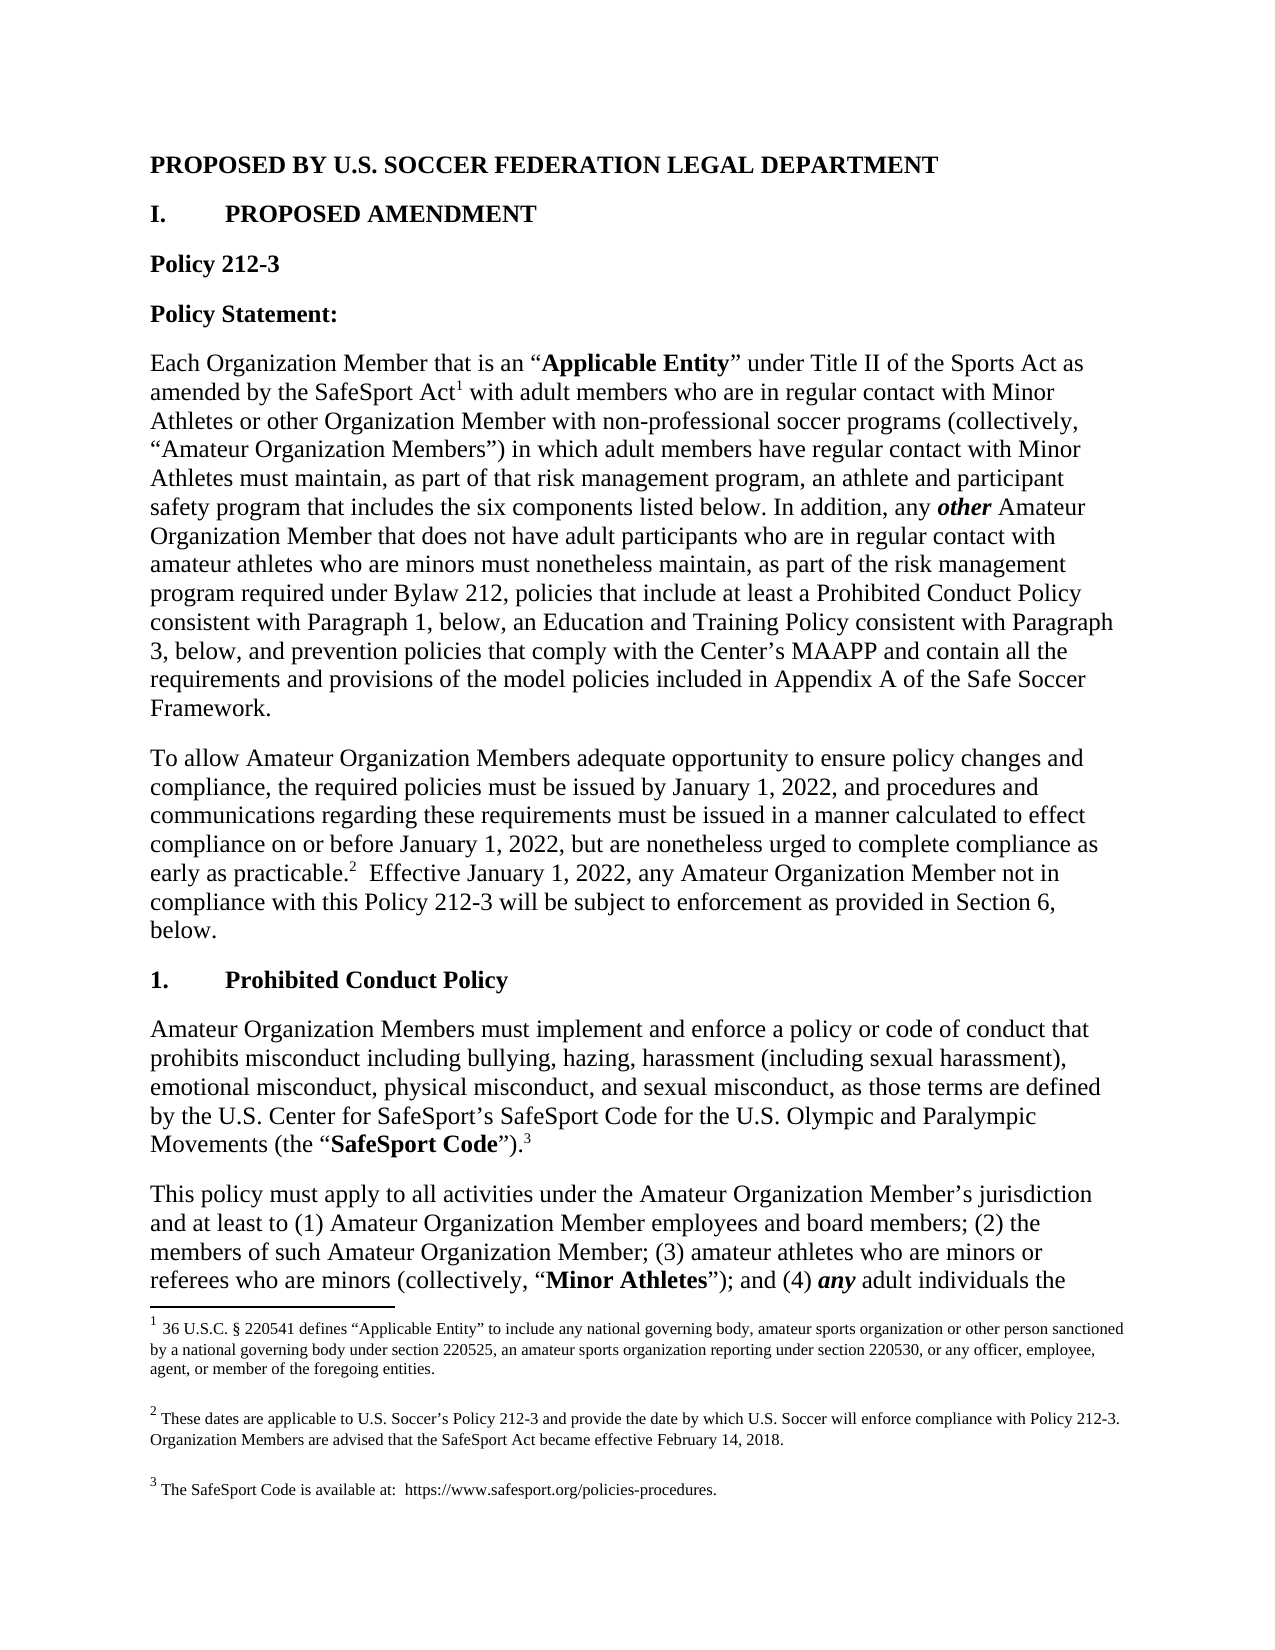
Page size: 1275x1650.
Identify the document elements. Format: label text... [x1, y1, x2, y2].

text Amateur Organization Members must implement and enforce a policy or code of conduct that prohibits misconduct including bullying, hazing, harassment (including sexual harassment), emotional misconduct, physical misconduct, and sexual misconduct, as those terms are defined by the U.S. Center for SafeSport’s SafeSport Code for the U.S. Olympic and Paralympic Movements (the “SafeSport Code”). [150, 1014, 1125, 1158]
text Each Organization Member that is an “Applicable Entity” under Title II of the Sports Act as amended by the SafeSport Act with adult members who are in regular contact with Minor Athletes or other Organization Member with non-professional soccer programs (collectively, “Amateur Organization Members”) in which adult members have regular contact with Minor Athletes must maintain, as part of that risk management program, an athlete and participant safety program that includes the six components listed below. In addition, any other Amateur Organization Member that does not have adult participants who are in regular contact with amateur athletes who are minors must nonetheless maintain, as part of the risk management program required under Bylaw 212, policies that include at least a Prohibited Conduct Policy consistent with Paragraph 1, below, an Education and Training Policy consistent with Paragraph 3, below, and prevention policies that comply with the Center’s MAAPP and contain all the requirements and provisions of the model policies included in Appendix A of the Safe Soccer Framework. [150, 348, 1125, 722]
text PROPOSED BY U.S. SOCCER FEDERATION LEGAL DEPARTMENT [150, 150, 1125, 179]
text I. PROPOSED AMENDMENT [150, 199, 1125, 228]
text To allow Amateur Organization Members adequate opportunity to ensure policy changes and compliance, the required policies must be issued by January 1, 2022, and procedures and communications regarding these requirements must be issued in a manner calculated to effect compliance on or before January 1, 2022, but are nonetheless urged to complete compliance as early as practicable. Effective January 1, 2022, any Amateur Organization Member not in compliance with this Policy 212-3 will be subject to enforcement as provided in Section 6, below. [150, 743, 1125, 944]
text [150, 1179, 1125, 1294]
text Policy 212-3 [150, 249, 1125, 278]
text 1. Prohibited Conduct Policy [150, 965, 1125, 994]
text Policy Statement: [150, 299, 1125, 327]
